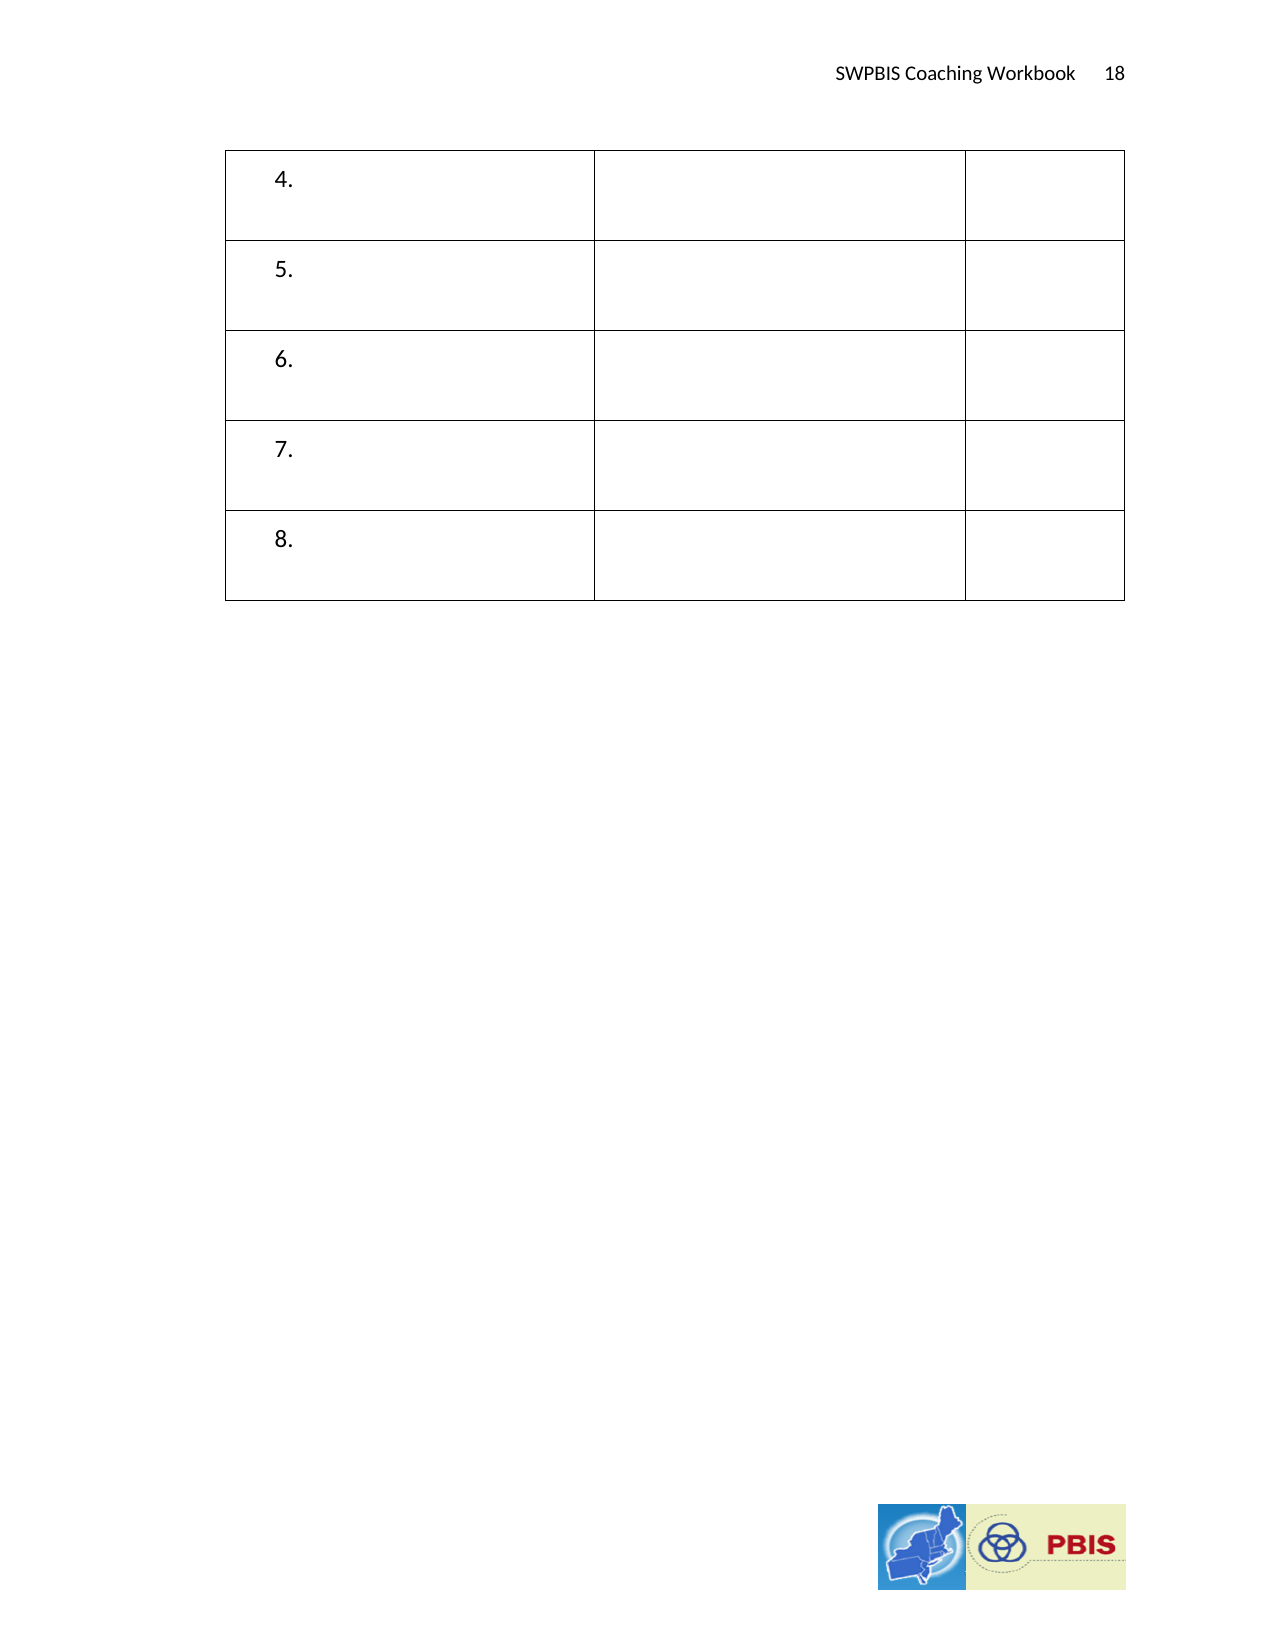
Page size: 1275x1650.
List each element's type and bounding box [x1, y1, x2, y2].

table_cell [966, 241, 1124, 330]
table_cell [595, 241, 965, 330]
table_cell [966, 421, 1124, 510]
table_cell [595, 421, 965, 510]
table_cell [226, 331, 594, 420]
table_cell [595, 151, 965, 240]
table_cell [595, 511, 965, 600]
table_cell [966, 331, 1124, 420]
table_cell [966, 151, 1124, 240]
table_cell [226, 151, 594, 240]
table_cell [226, 511, 594, 600]
table_cell [966, 511, 1124, 600]
table_cell [226, 421, 594, 510]
picture [878, 1504, 1126, 1590]
table_cell [226, 241, 594, 330]
table_cell [595, 331, 965, 420]
